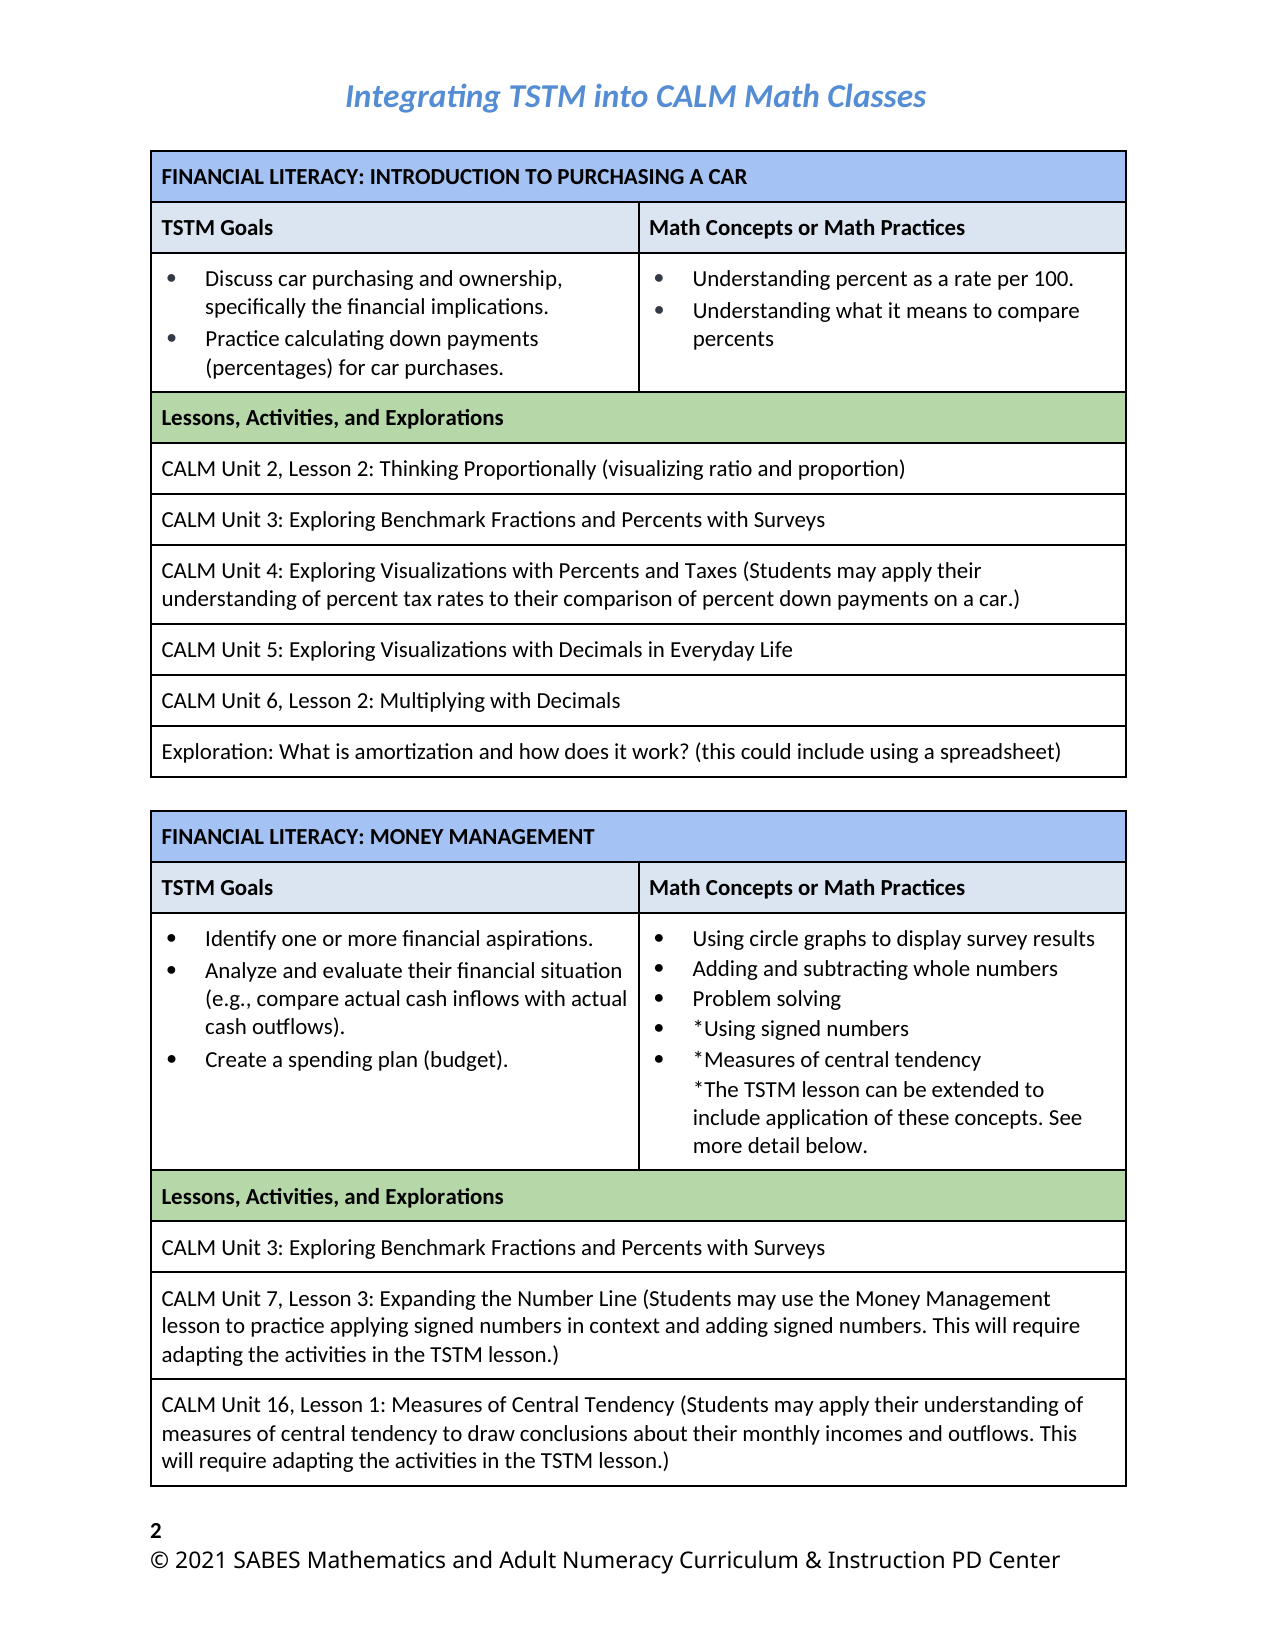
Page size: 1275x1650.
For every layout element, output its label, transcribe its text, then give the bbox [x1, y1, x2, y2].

table_header FINANCIAL LITERACY: INTRODUCTION TO PURCHASING A CAR [152, 152, 1125, 201]
table_cell CALM Unit 16, Lesson 1: Measures of Central Tendency (Students may apply their understanding of measures of central tendency to draw conclusions about their monthly incomes and outflows. This will require adapting the activities in the TSTM lesson.) [152, 1380, 1125, 1485]
table_cell CALM Unit 3: Exploring Benchmark Fractions and Percents with Surveys [152, 1222, 1125, 1271]
table_header FINANCIAL LITERACY: MONEY MANAGEMENT [152, 812, 1125, 861]
table_cell CALM Unit 2, Lesson 2: Thinking Proportionally (visualizing ratio and proportion) [152, 444, 1125, 493]
table_cell Math Concepts or Math Practices [640, 203, 1125, 252]
table_cell CALM Unit 5: Exploring Visualizations with Decimals in Everyday Life [152, 625, 1125, 674]
table_cell TSTM Goals [152, 203, 638, 252]
table_cell Using circle graphs to display survey results Adding and subtracting whole numbers Problem solving *Using signed numbers *Measures of central tendency *The TSTM lesson can be extended to include application of these concepts. See more detail below. [640, 914, 1125, 1169]
table_cell Exploration: What is amortization and how does it work? (this could include using a spreadsheet) [152, 727, 1125, 776]
table_cell Understanding percent as a rate per 100. Understanding what it means to compare percents [640, 254, 1125, 391]
table_cell CALM Unit 4: Exploring Visualizations with Percents and Taxes (Students may apply their understanding of percent tax rates to their comparison of percent down payments on a car.) [152, 546, 1125, 623]
table_cell Lessons, Activities, and Explorations [152, 393, 1125, 442]
table_cell CALM Unit 3: Exploring Benchmark Fractions and Percents with Surveys [152, 495, 1125, 544]
table_cell Lessons, Activities, and Explorations [152, 1171, 1125, 1220]
table_cell CALM Unit 7, Lesson 3: Expanding the Number Line (Students may use the Money Management lesson to practice applying signed numbers in context and adding signed numbers. This will require adapting the activities in the TSTM lesson.) [152, 1273, 1125, 1378]
table_cell CALM Unit 6, Lesson 2: Multiplying with Decimals [152, 676, 1125, 725]
table_cell Math Concepts or Math Practices [640, 863, 1125, 912]
table_cell Discuss car purchasing and ownership, specifically the financial implications. Practice calculating down payments (percentages) for car purchases. [152, 254, 638, 391]
table_cell TSTM Goals [152, 863, 638, 912]
table_cell Identify one or more financial aspirations. Analyze and evaluate their financial situation (e.g., compare actual cash inflows with actual cash outflows). Create a spending plan (budget). [152, 914, 638, 1169]
